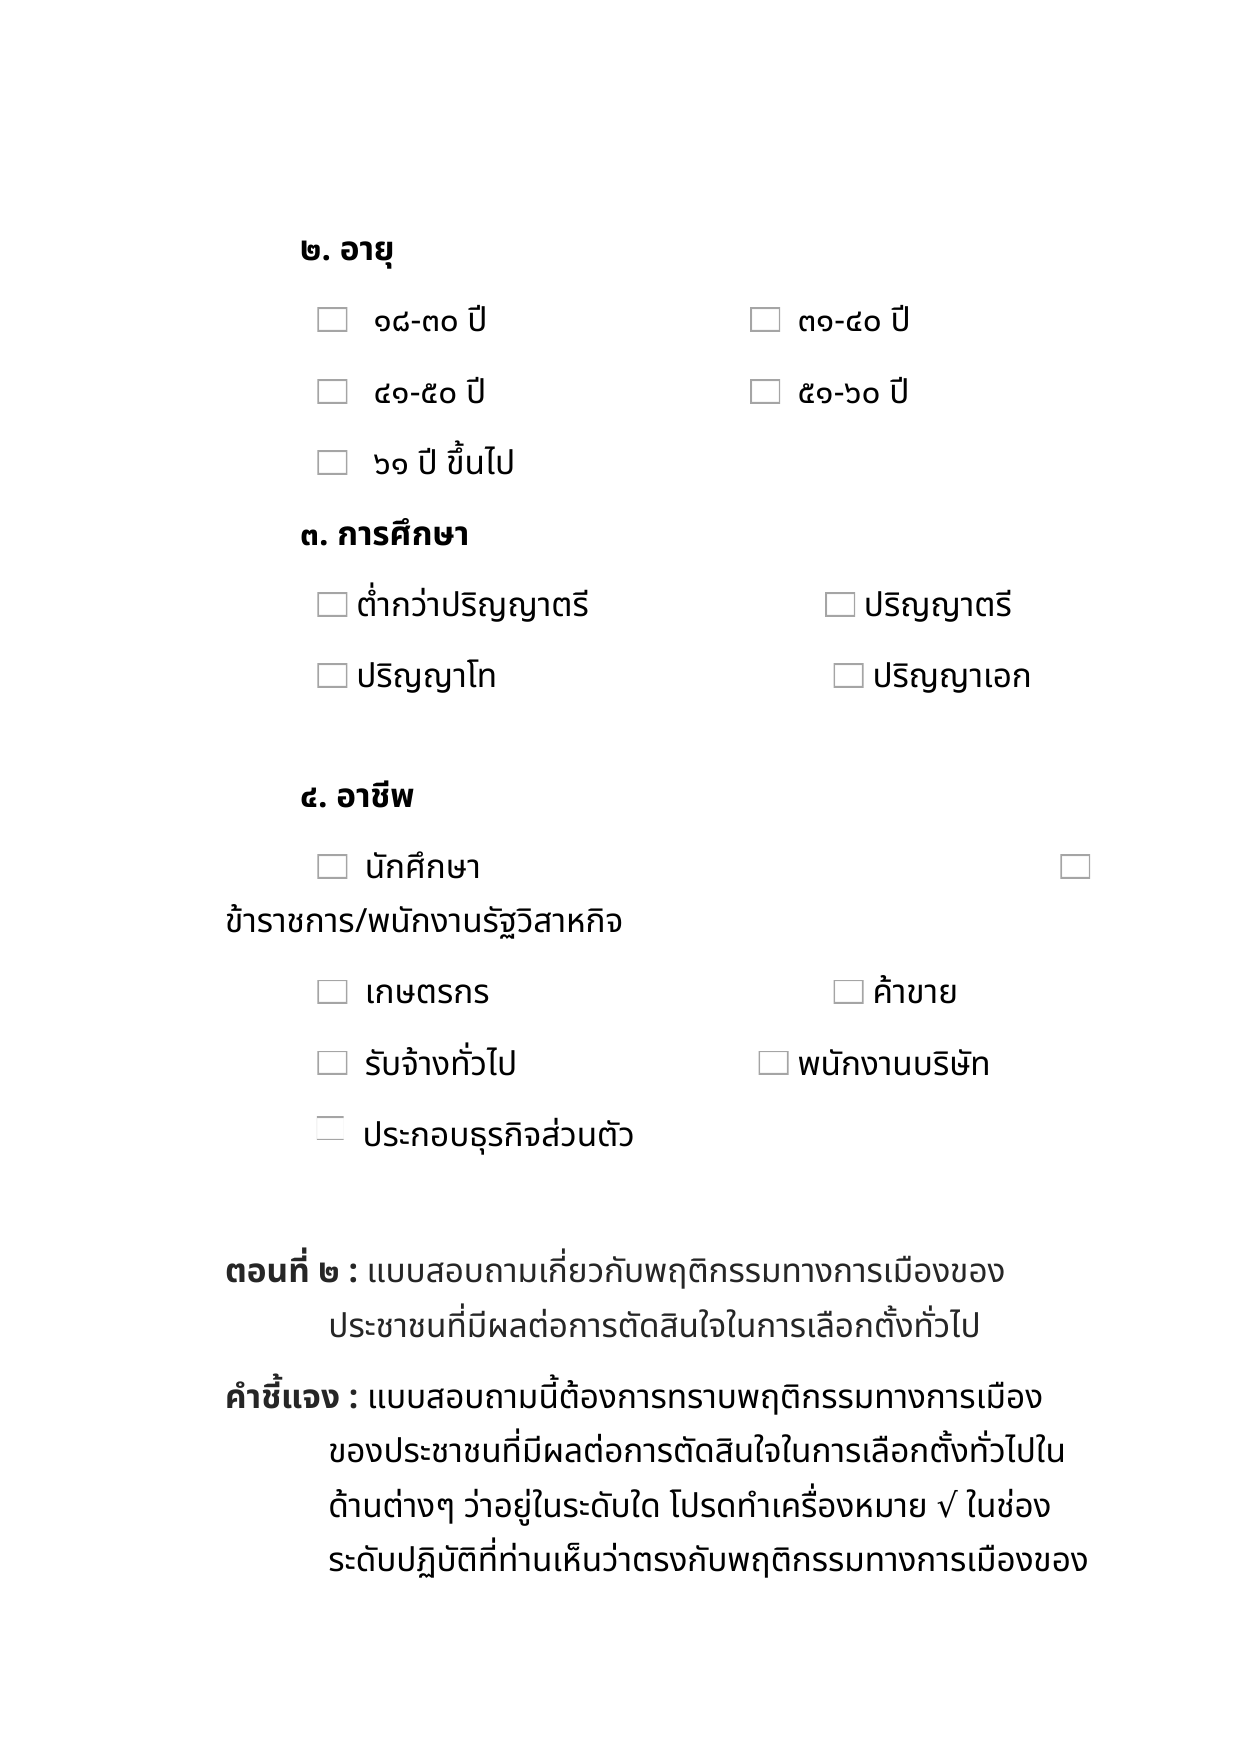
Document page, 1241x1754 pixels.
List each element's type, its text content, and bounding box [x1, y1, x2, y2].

picture [317, 854, 348, 879]
text เกษตรกร ค้าขาย [225, 968, 1090, 1019]
picture [317, 307, 348, 332]
text ๓. การศึกษา [225, 510, 1090, 560]
text ๔๑-๕๐ ปี ๕๑-๖๐ ปี [225, 367, 1090, 418]
picture [315, 1116, 344, 1138]
picture [750, 379, 780, 404]
text รับจ้างทั่วไป พนักงานบริษัท [225, 1039, 1090, 1090]
picture [833, 980, 864, 1004]
text ปริญญาโท ปริญญาเอก [225, 652, 1090, 751]
picture [833, 663, 864, 688]
picture [317, 592, 348, 617]
picture [317, 379, 348, 404]
picture [1060, 854, 1091, 879]
text ต่ำกว่าปริญญาตรี ปริญญาตรี [225, 581, 1090, 631]
picture [317, 980, 348, 1004]
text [225, 1373, 1090, 1587]
text ๔. อาชีพ [225, 772, 1090, 822]
picture [317, 1051, 348, 1075]
picture [825, 592, 855, 617]
text นักศึกษา ข้าราชการ/พนักงานรัฐวิสาหกิจ [225, 843, 1090, 948]
text ตอนที่ ๒ : แบบสอบถามเกี่ยวกับพฤติกรรมทางการเมืองของประชาชนที่มีผลต่อการตัดสินใจในการเลือกตั้งทั่วไป [225, 1247, 1090, 1352]
picture [750, 307, 780, 332]
picture [758, 1051, 789, 1075]
text ๒. อายุ [225, 225, 1090, 276]
picture [317, 450, 348, 475]
text ประกอบธุรกิจส่วนตัว [225, 1111, 1090, 1161]
text ๑๘-๓๐ ปี ๓๑-๔๐ ปี [225, 296, 1090, 347]
picture [317, 663, 348, 688]
text ๖๑ ปี ขึ้นไป [225, 439, 1090, 489]
